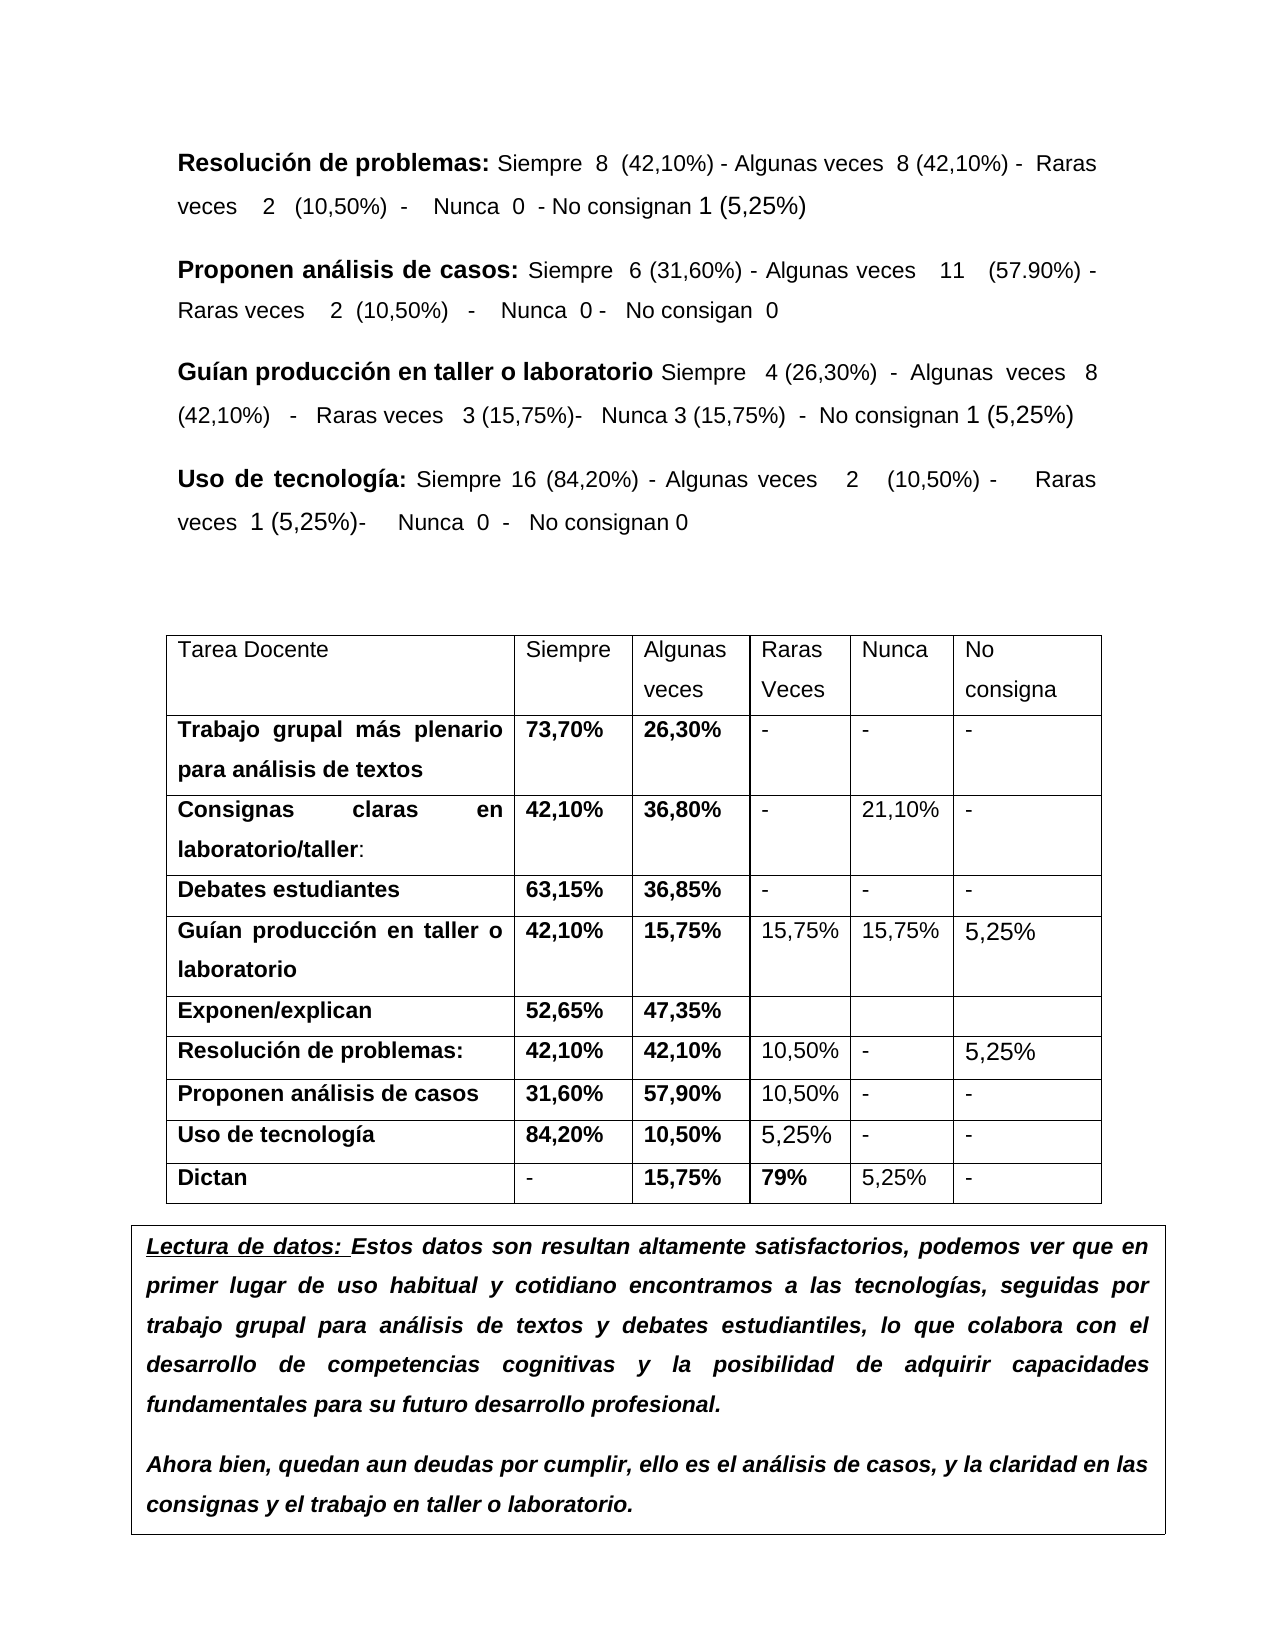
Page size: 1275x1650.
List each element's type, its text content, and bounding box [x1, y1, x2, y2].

table_cell - [851, 1121, 953, 1162]
table_header Algunas veces [633, 636, 749, 715]
text Proponen análisis de casos: Siempre 6 (31,60%) - Algunas veces 11 (57.90%) - Raras veces 2 (10,50%) - Nunca 0 - No consigan 0 [177, 255, 1098, 323]
table_cell 10,50% [633, 1121, 749, 1162]
table_cell - [851, 1037, 953, 1079]
table_cell 47,35% [633, 997, 749, 1036]
table_cell 52,65% [515, 997, 632, 1036]
table_cell 31,60% [515, 1080, 632, 1119]
table_cell 21,10% [851, 796, 953, 875]
table_cell 73,70% [515, 716, 632, 795]
table_cell - [751, 716, 850, 795]
table_cell 15,75% [633, 1164, 749, 1203]
table_cell - [851, 876, 953, 916]
table_cell 36,85% [633, 876, 749, 916]
table_cell 10,50% [751, 1080, 850, 1119]
table_cell Proponen análisis de casos [167, 1080, 514, 1119]
table_cell 36,80% [633, 796, 749, 875]
table_cell - [751, 796, 850, 875]
table_cell 42,10% [515, 796, 632, 875]
table_cell [954, 997, 1101, 1036]
table_cell Consignas claras en laboratorio/taller: [167, 796, 514, 875]
table_cell 15,75% [851, 917, 953, 996]
table_cell - [954, 1164, 1101, 1203]
text Resolución de problemas: Siempre 8 (42,10%) - Algunas veces 8 (42,10%) - Raras veces 2 (10,50%) - Nunca 0 - No consignan 1 (5,25%) [177, 148, 1098, 219]
table_cell 84,20% [515, 1121, 632, 1162]
table_cell Trabajo grupal más plenario para análisis de textos [167, 716, 514, 795]
table_cell - [751, 876, 850, 916]
table_cell - [954, 1121, 1101, 1162]
table_cell - [954, 1080, 1101, 1119]
table_cell - [515, 1164, 632, 1203]
table_cell 79% [751, 1164, 850, 1203]
text Guían producción en taller o laboratorio Siempre 4 (26,30%) - Algunas veces 8 (42,10%) - Raras veces 3 (15,75%)- Nunca 3 (15,75%) - No consignan 1 (5,25%) [177, 357, 1098, 429]
table_cell 15,75% [633, 917, 749, 996]
text Uso de tecnología: Siempre 16 (84,20%) - Algunas veces 2 (10,50%) - Raras veces 1 (5,25%)- Nunca 0 - No consignan 0 [177, 464, 1098, 536]
table_cell - [954, 796, 1101, 875]
table_cell Dictan [167, 1164, 514, 1203]
table_cell [851, 997, 953, 1036]
table_cell 57,90% [633, 1080, 749, 1119]
table_cell Debates estudiantes [167, 876, 514, 916]
table_cell Uso de tecnología [167, 1121, 514, 1162]
table_cell 10,50% [751, 1037, 850, 1079]
table_cell 5,25% [954, 917, 1101, 996]
table_cell 5,25% [954, 1037, 1101, 1079]
table_header Tarea Docente [167, 636, 514, 715]
table_cell - [954, 716, 1101, 795]
table_cell 42,10% [515, 1037, 632, 1079]
table_cell 63,15% [515, 876, 632, 916]
table_cell [751, 997, 850, 1036]
table_cell Guían producción en taller o laboratorio [167, 917, 514, 996]
table_cell 15,75% [751, 917, 850, 996]
table_header Raras Veces [751, 636, 850, 715]
table_cell 42,10% [515, 917, 632, 996]
table_cell 5,25% [751, 1121, 850, 1162]
table_cell - [851, 716, 953, 795]
table_cell - [954, 876, 1101, 916]
table_cell 26,30% [633, 716, 749, 795]
table_cell 42,10% [633, 1037, 749, 1079]
table_cell Resolución de problemas: [167, 1037, 514, 1079]
table_header No consigna [954, 636, 1101, 715]
table_cell - [851, 1080, 953, 1119]
table_header Siempre [515, 636, 632, 715]
table_cell Exponen/explican [167, 997, 514, 1036]
table_cell 5,25% [851, 1164, 953, 1203]
table_header Nunca [851, 636, 953, 715]
